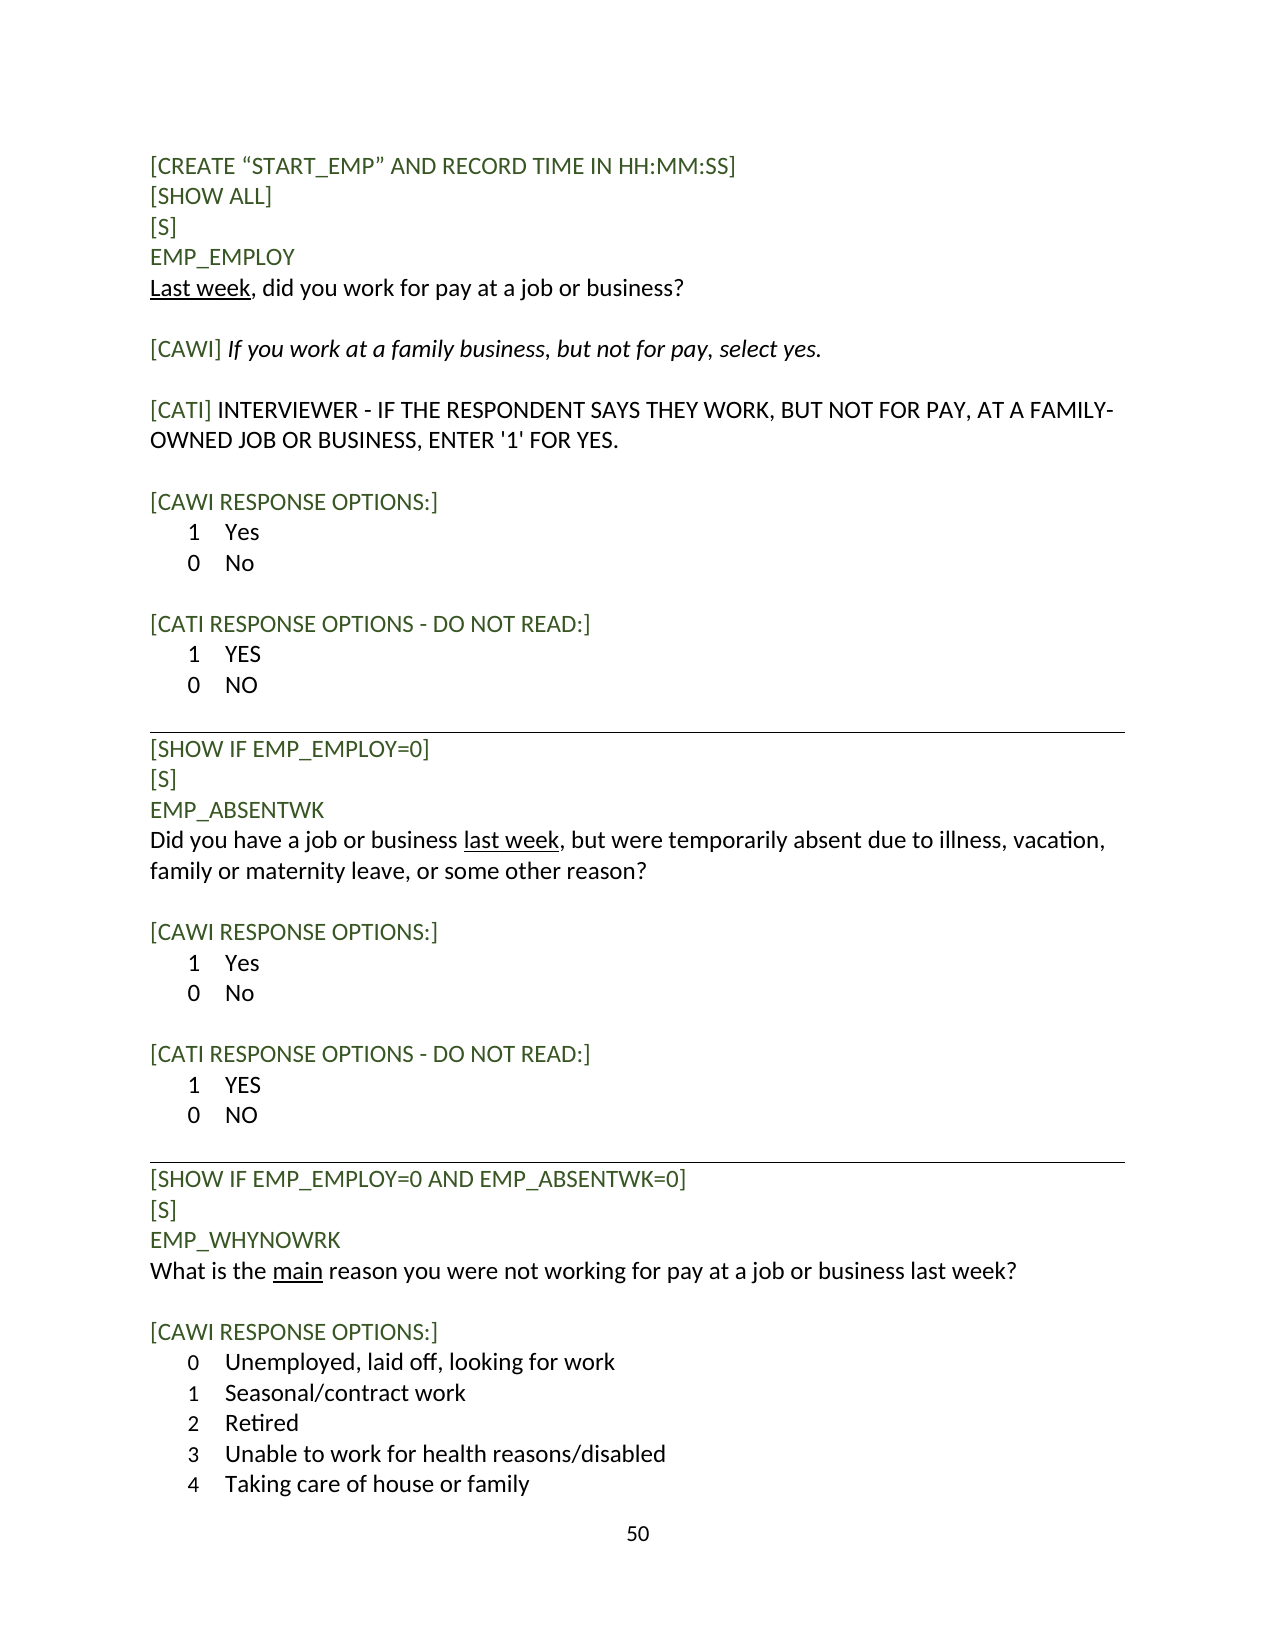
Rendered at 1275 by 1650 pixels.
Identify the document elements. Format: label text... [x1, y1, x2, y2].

text 1 YES [187, 638, 1125, 669]
text [S] [150, 763, 1125, 794]
text EMP_ABSENTWK [150, 794, 1125, 824]
list Taking care of house or family [187, 1469, 1125, 1499]
text [SHOW IF EMP_EMPLOY=0 AND EMP_ABSENTWK=0] [150, 1163, 1125, 1194]
text [SHOW IF EMP_EMPLOY=0] [150, 733, 1125, 763]
list Retired [187, 1408, 1125, 1438]
text [CAWI RESPONSE OPTIONS:] [150, 486, 1125, 516]
text [SHOW ALL] [150, 181, 1125, 211]
text [CAWI RESPONSE OPTIONS:] [150, 1316, 1125, 1347]
text [CATI] INTERVIEWER - IF THE RESPONDENT SAYS THEY WORK, BUT NOT FOR PAY, AT A FAMILY-OWNED JOB OR BUSINESS, ENTER '1' FOR YES. [150, 394, 1125, 455]
text 1 YES [187, 1069, 1125, 1099]
text [CAWI] If you work at a family business, but not for pay, select yes. [150, 333, 1125, 364]
text 0 NO [150, 1099, 1125, 1130]
text [S] [150, 1194, 1125, 1224]
text 0 No [187, 547, 1125, 577]
text 0 NO [150, 669, 1125, 699]
text 1 Yes [187, 947, 1125, 977]
list Seasonal/contract work [187, 1377, 1125, 1408]
text EMP_WHYNOWRK [150, 1224, 1125, 1255]
list Unable to work for health reasons/disabled [187, 1438, 1125, 1469]
text [CATI RESPONSE OPTIONS - DO NOT READ:] [150, 608, 1125, 638]
text 1 Yes [187, 516, 1125, 547]
text [S] [150, 211, 1125, 242]
list Unemployed, laid off, looking for work [187, 1347, 1125, 1377]
text Last week, did you work for pay at a job or business? [150, 272, 1125, 303]
text Did you have a job or business last week, but were temporarily absent due to illness, vacation, family or maternity leave, or some other reason? [150, 824, 1125, 886]
text EMP_EMPLOY [150, 242, 1125, 272]
text What is the main reason you were not working for pay at a job or business last week? [150, 1255, 1125, 1286]
text [CATI RESPONSE OPTIONS - DO NOT READ:] [150, 1038, 1125, 1069]
text [CREATE “START_EMP” AND RECORD TIME IN HH:MM:SS] [150, 150, 1125, 181]
text [CAWI RESPONSE OPTIONS:] [150, 916, 1125, 947]
text 0 No [187, 977, 1125, 1008]
